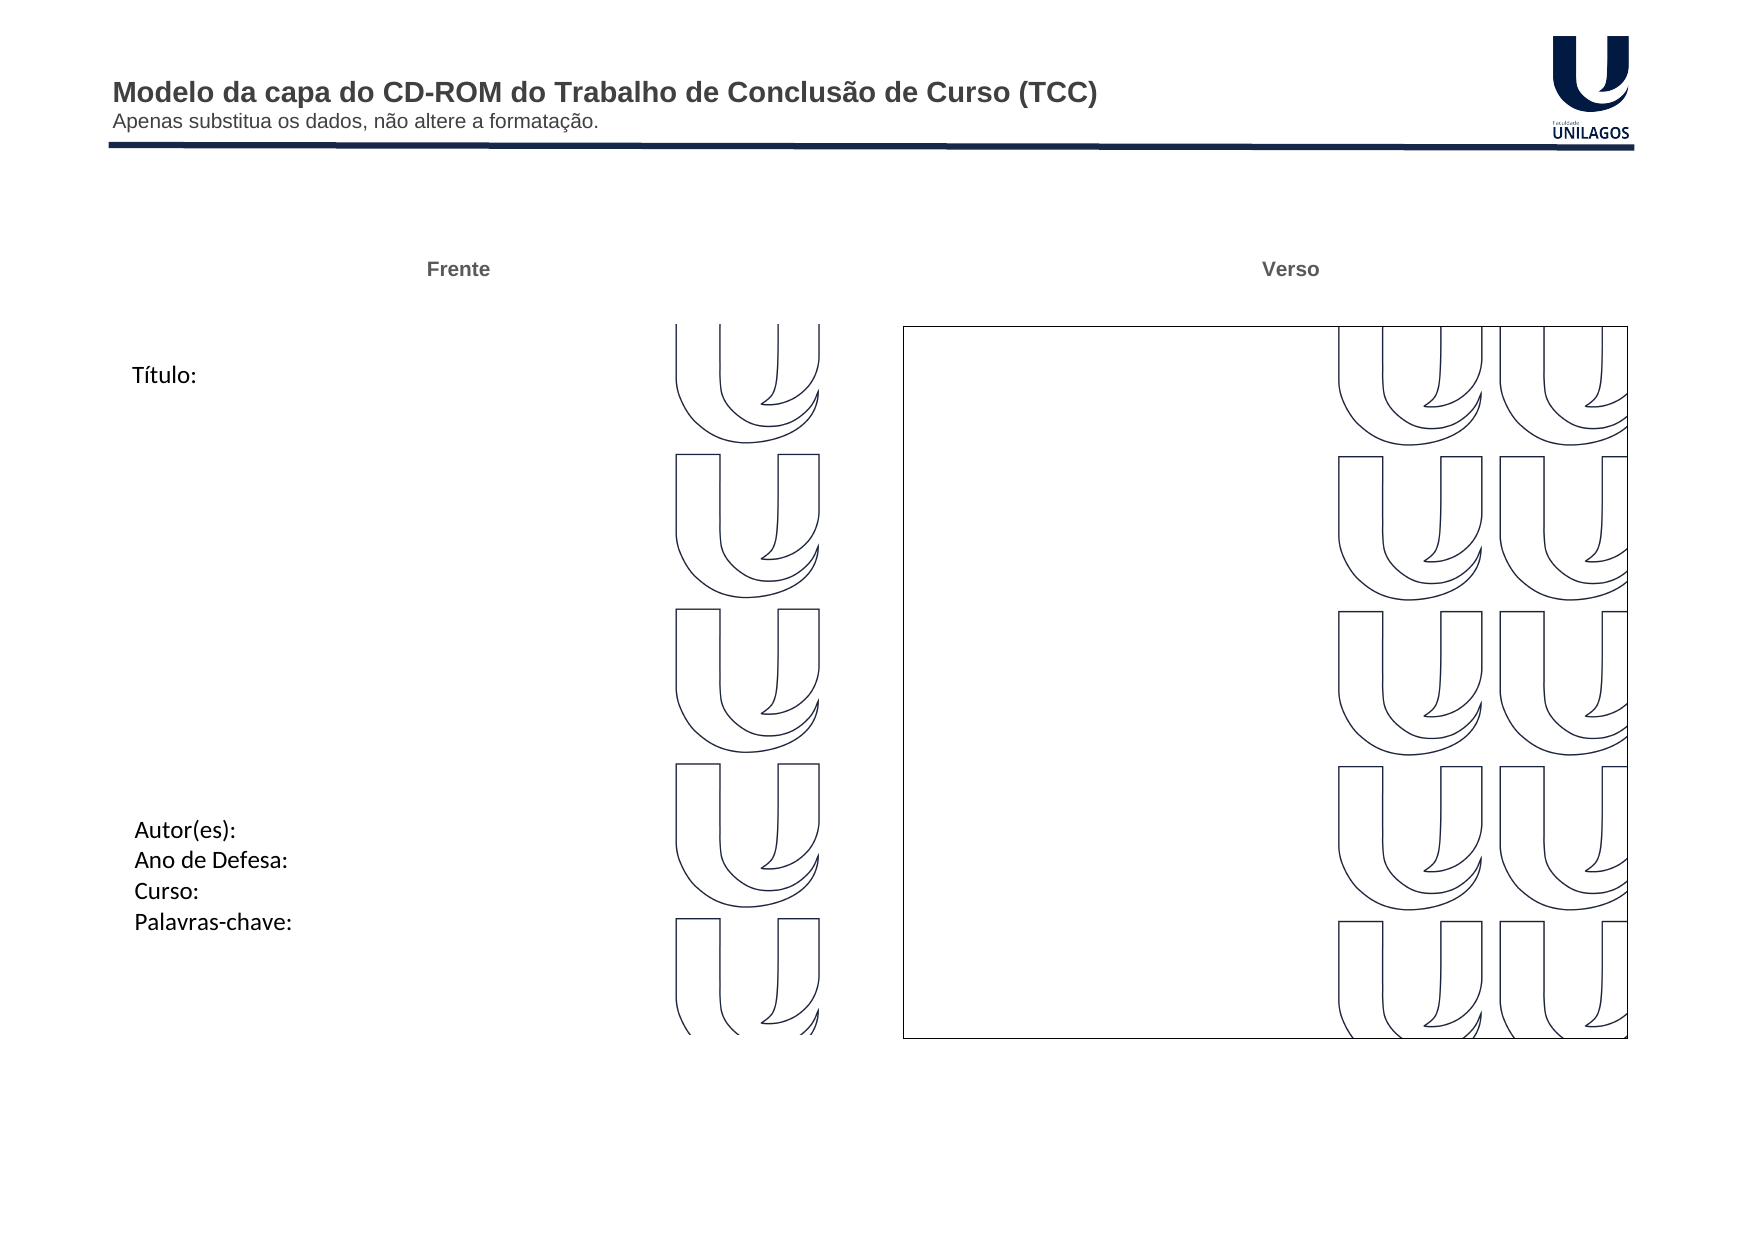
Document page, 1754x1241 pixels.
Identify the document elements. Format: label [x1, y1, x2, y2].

picture [649, 324, 828, 1035]
table_header [904, 327, 1627, 1038]
picture [1553, 36, 1629, 139]
